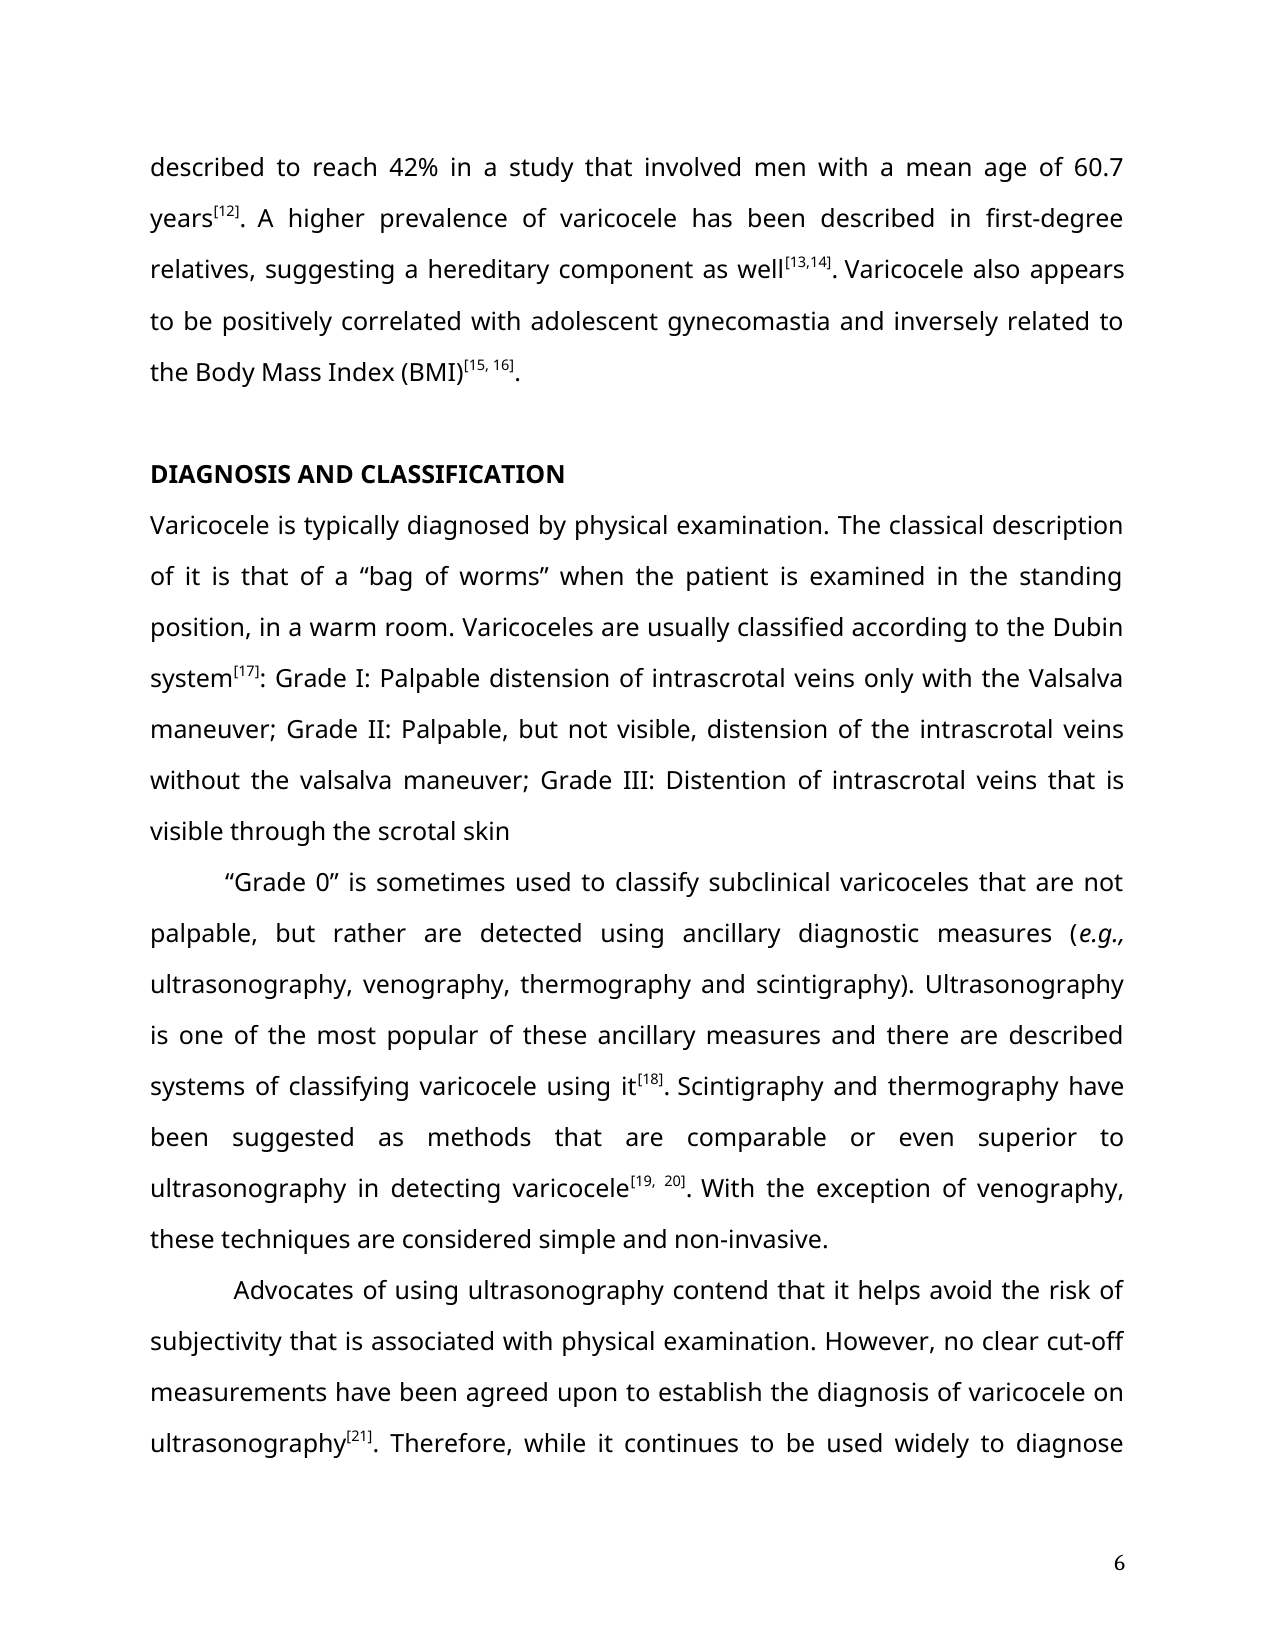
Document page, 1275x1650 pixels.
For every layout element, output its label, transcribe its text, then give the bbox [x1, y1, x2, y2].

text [150, 1273, 1125, 1460]
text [150, 150, 1125, 388]
text Varicocele is typically diagnosed by physical examination. The classical description of it is that of a “bag of worms” when the patient is examined in the standing position, in a warm room. Varicoceles are usually classified according to the Dubin system[17]: Grade I: Palpable distension of intrascrotal veins only with the Valsalva maneuver; Grade II: Palpable, but not visible, distension of the intrascrotal veins without the valsalva maneuver; Grade III: Distention of intrascrotal veins that is visible through the scrotal skin [150, 507, 1125, 848]
text “Grade 0” is sometimes used to classify subclinical varicoceles that are not palpable, but rather are detected using ancillary diagnostic measures (e.g., ultrasonography, venography, thermography and scintigraphy). Ultrasonography is one of the most popular of these ancillary measures and there are described systems of classifying varicocele using it[18]. Scintigraphy and thermography have been suggested as methods that are comparable or even superior to ultrasonography in detecting varicocele[19, 20]. With the exception of venography, these techniques are considered simple and non-invasive. [150, 864, 1125, 1256]
text DIAGNOSIS AND CLASSIFICATION [150, 456, 1125, 490]
